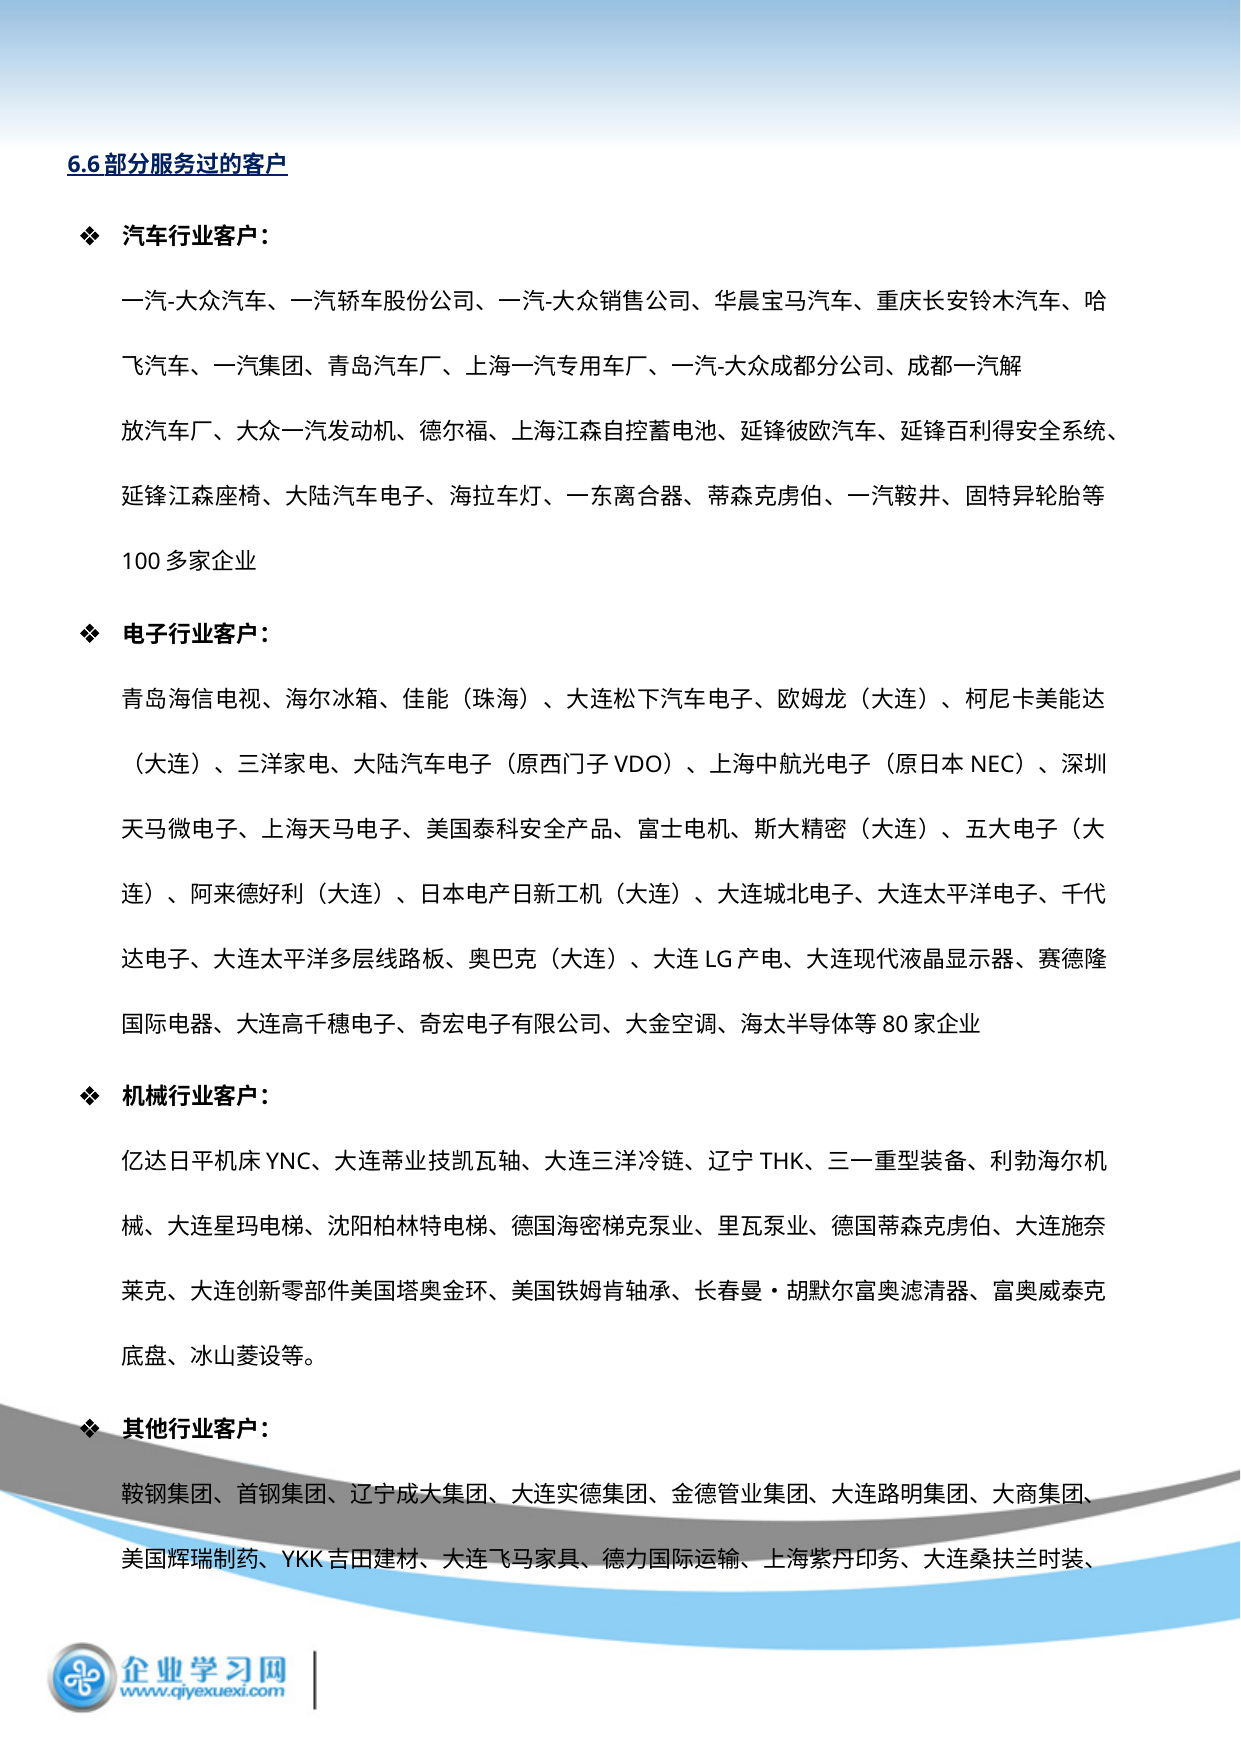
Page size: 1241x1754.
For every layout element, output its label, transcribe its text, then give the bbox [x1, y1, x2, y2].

text 6.6部分服务过的客户 [67, 130, 1053, 195]
picture [0, 0, 1241, 1754]
list 青岛海信电视、海尔冰箱、佳能（珠海）、大连松下汽车电子、欧姆龙（大连）、柯尼卡美能达（大连）、三洋家电、大陆汽车电子（原西门子VDO）、上海中航光电子（原日本NEC）、深圳天马微电子、上海天马电子、美国泰科安全产品、富士电机、斯大精密（大连）、五大电子（大连）、阿来德好利（大连）、日本电产日新工机（大连）、大连城北电子、大连太平洋电子、千代达电子、大连太平洋多层线路板、奥巴克（大连）、大连LG产电、大连现代液晶显示器、赛德隆国际电器、大连高千穗电子、奇宏电子有限公司、大金空调、海太半导体等80家企业 [121, 665, 1107, 1055]
list 亿达日平机床YNC、大连蒂业技凯瓦轴、大连三洋冷链、辽宁THK、三一重型装备、利勃海尔机械、大连星玛电梯、沈阳柏林特电梯、德国海密梯克泵业、里瓦泵业、德国蒂森克虏伯、大连施奈莱克、大连创新零部件美国塔奥金环、美国铁姆肯轴承、长春曼•胡默尔富奥滤清器、富奥威泰克底盘、冰山菱设等。 [121, 1127, 1107, 1387]
list 电子行业客户： [78, 600, 1053, 665]
list 放汽车厂、大众一汽发动机、德尔福、上海江森自控蓄电池、延锋彼欧汽车、延锋百利得安全系统、延锋江森座椅、大陆汽车电子、海拉车灯、一东离合器、蒂森克虏伯、一汽鞍井、固特异轮胎等100多家企业 [121, 397, 1107, 592]
list 机械行业客户： [78, 1062, 1053, 1127]
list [121, 1460, 1107, 1590]
list 汽车行业客户： [78, 202, 1053, 267]
list 其他行业客户： [78, 1395, 1053, 1460]
list 一汽-大众汽车、一汽轿车股份公司、一汽-大众销售公司、华晨宝马汽车、重庆长安铃木汽车、哈飞汽车、一汽集团、青岛汽车厂、上海一汽专用车厂、一汽-大众成都分公司、成都一汽解 [121, 267, 1107, 397]
